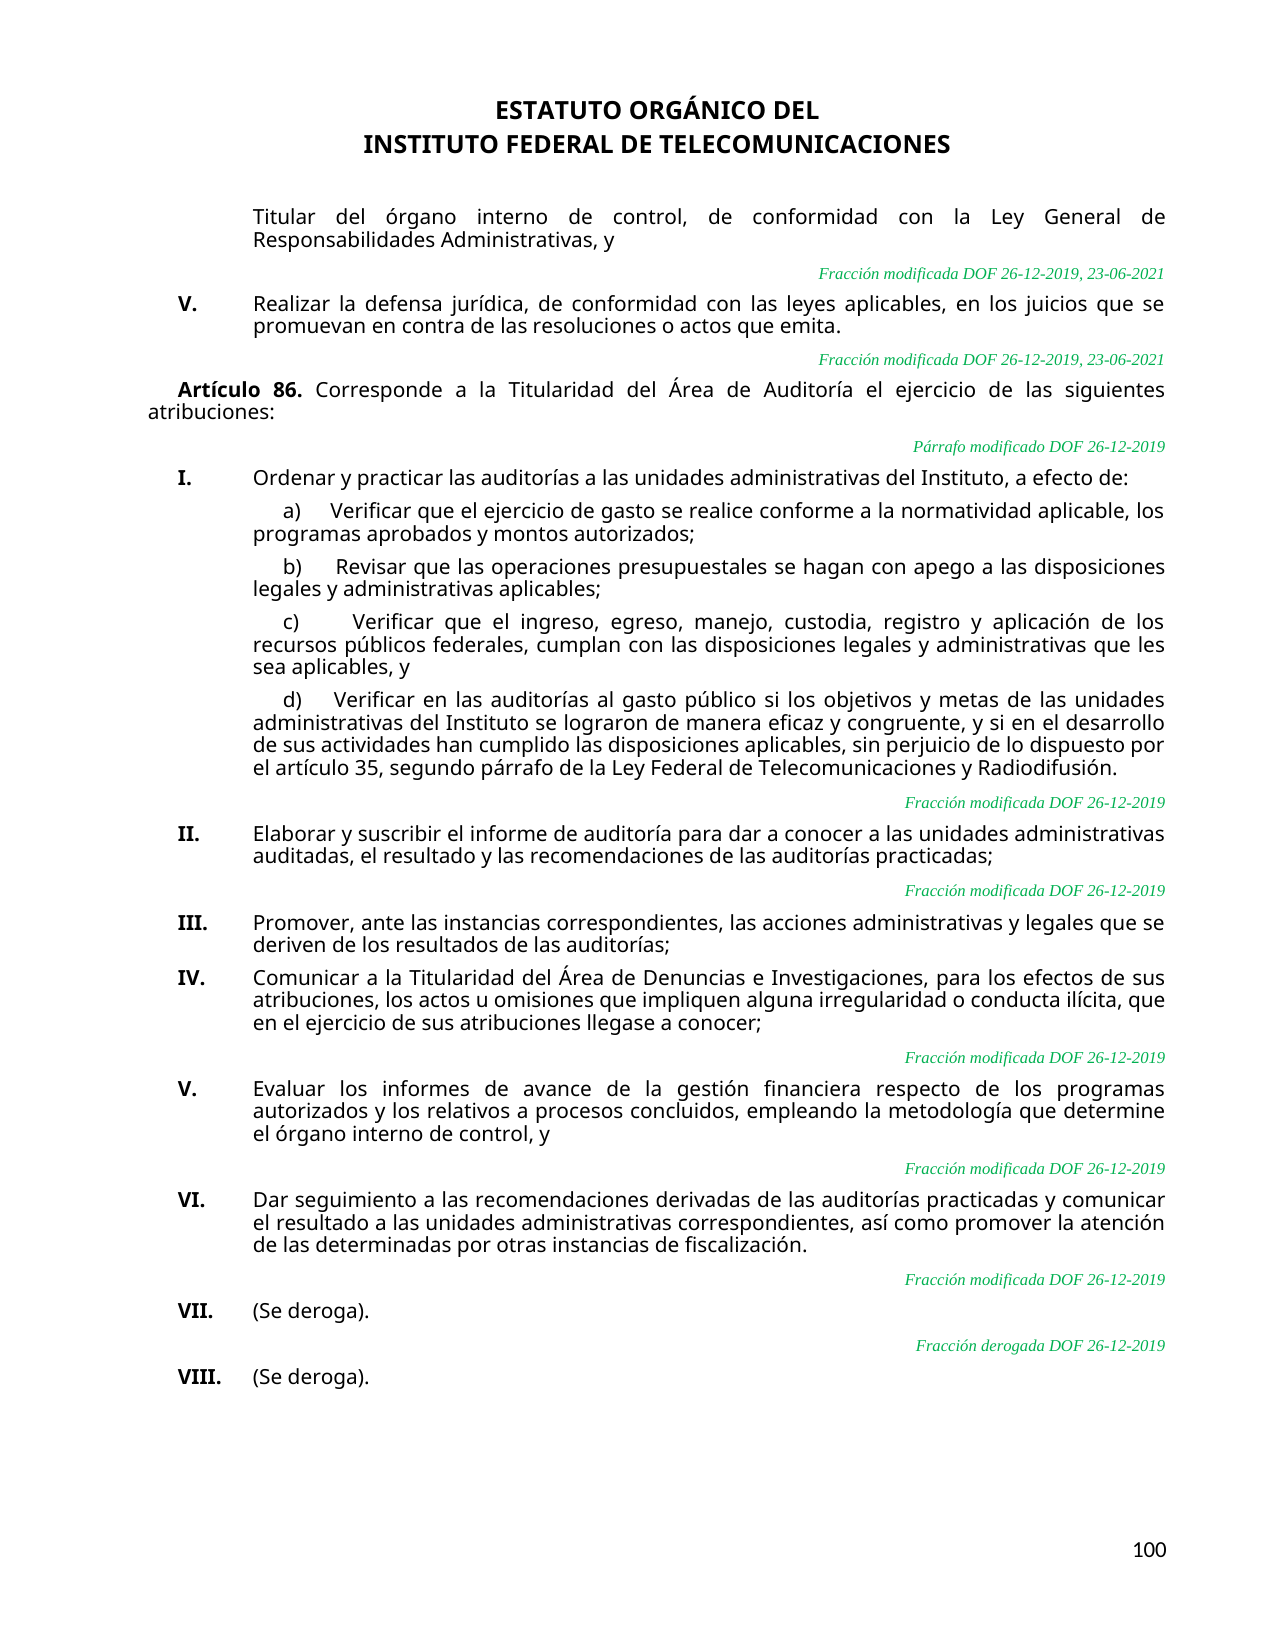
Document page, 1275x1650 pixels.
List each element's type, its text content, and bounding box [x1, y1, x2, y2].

text d) Verificar en las auditorías al gasto público si los objetivos y metas de las unidades administrativas del Instituto se lograron de manera eficaz y congruente, y si en el desarrollo de sus actividades han cumplido las disposiciones aplicables, sin perjuicio de lo dispuesto por el artículo 35, segundo párrafo de la Ley Federal de Telecomunicaciones y Radiodifusión. [253, 690, 1167, 780]
list Promover, ante las instancias correspondientes, las acciones administrativas y legales que se deriven de los resultados de las auditorías; [178, 912, 1167, 957]
list Dar seguimiento a las recomendaciones derivadas de las auditorías practicadas y comunicar el resultado a las unidades administrativas correspondientes, así como promover la atención de las determinadas por otras instancias de fiscalización. [178, 1189, 1167, 1257]
text Fracción modificada DOF 26-12-2019, 23-06-2021 [178, 347, 1167, 370]
text b) Revisar que las operaciones presupuestales se hagan con apego a las disposiciones legales y administrativas aplicables; [253, 556, 1167, 601]
text Párrafo modificado DOF 26-12-2019 [148, 435, 1167, 457]
list Evaluar los informes de avance de la gestión financiera respecto de los programas autorizados y los relativos a procesos concluidos, empleando la metodología que determine el órgano interno de control, y [178, 1078, 1167, 1146]
list (Se deroga). [178, 1367, 1167, 1389]
list (Se deroga). [178, 1301, 1167, 1323]
list Elaborar y suscribir el informe de auditoría para dar a conocer a las unidades administrativas auditadas, el resultado y las recomendaciones de las auditorías practicadas; [178, 823, 1167, 868]
text Fracción modificada DOF 26-12-2019 [178, 879, 1167, 901]
text a) Verificar que el ejercicio de gasto se realice conforme a la normatividad aplicable, los programas aprobados y montos autorizados; [253, 501, 1167, 546]
text Fracción modificada DOF 26-12-2019 [178, 1046, 1167, 1068]
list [178, 207, 1167, 252]
text c) Verificar que el ingreso, egreso, manejo, custodia, registro y aplicación de los recursos públicos federales, cumplan con las disposiciones legales y administrativas que les sea aplicables, y [253, 612, 1167, 679]
list Comunicar a la Titularidad del Área de Denuncias e Investigaciones, para los efectos de sus atribuciones, los actos u omisiones que impliquen alguna irregularidad o conducta ilícita, que en el ejercicio de sus atribuciones llegase a conocer; [178, 967, 1167, 1035]
text Fracción modificada DOF 26-12-2019 [178, 790, 1167, 813]
text Fracción modificada DOF 26-12-2019, 23-06-2021 [253, 261, 1167, 284]
list Realizar la defensa jurídica, de conformidad con las leyes aplicables, en los juicios que se promuevan en contra de las resoluciones o actos que emita. [178, 293, 1167, 338]
text Fracción modificada DOF 26-12-2019 [178, 1268, 1167, 1290]
text Fracción derogada DOF 26-12-2019 [178, 1334, 1167, 1356]
text Artículo 86. Corresponde a la Titularidad del Área de Auditoría el ejercicio de las siguientes atribuciones: [148, 379, 1167, 424]
text Fracción modificada DOF 26-12-2019 [178, 1157, 1167, 1179]
list Ordenar y practicar las auditorías a las unidades administrativas del Instituto, a efecto de: [178, 468, 1167, 490]
